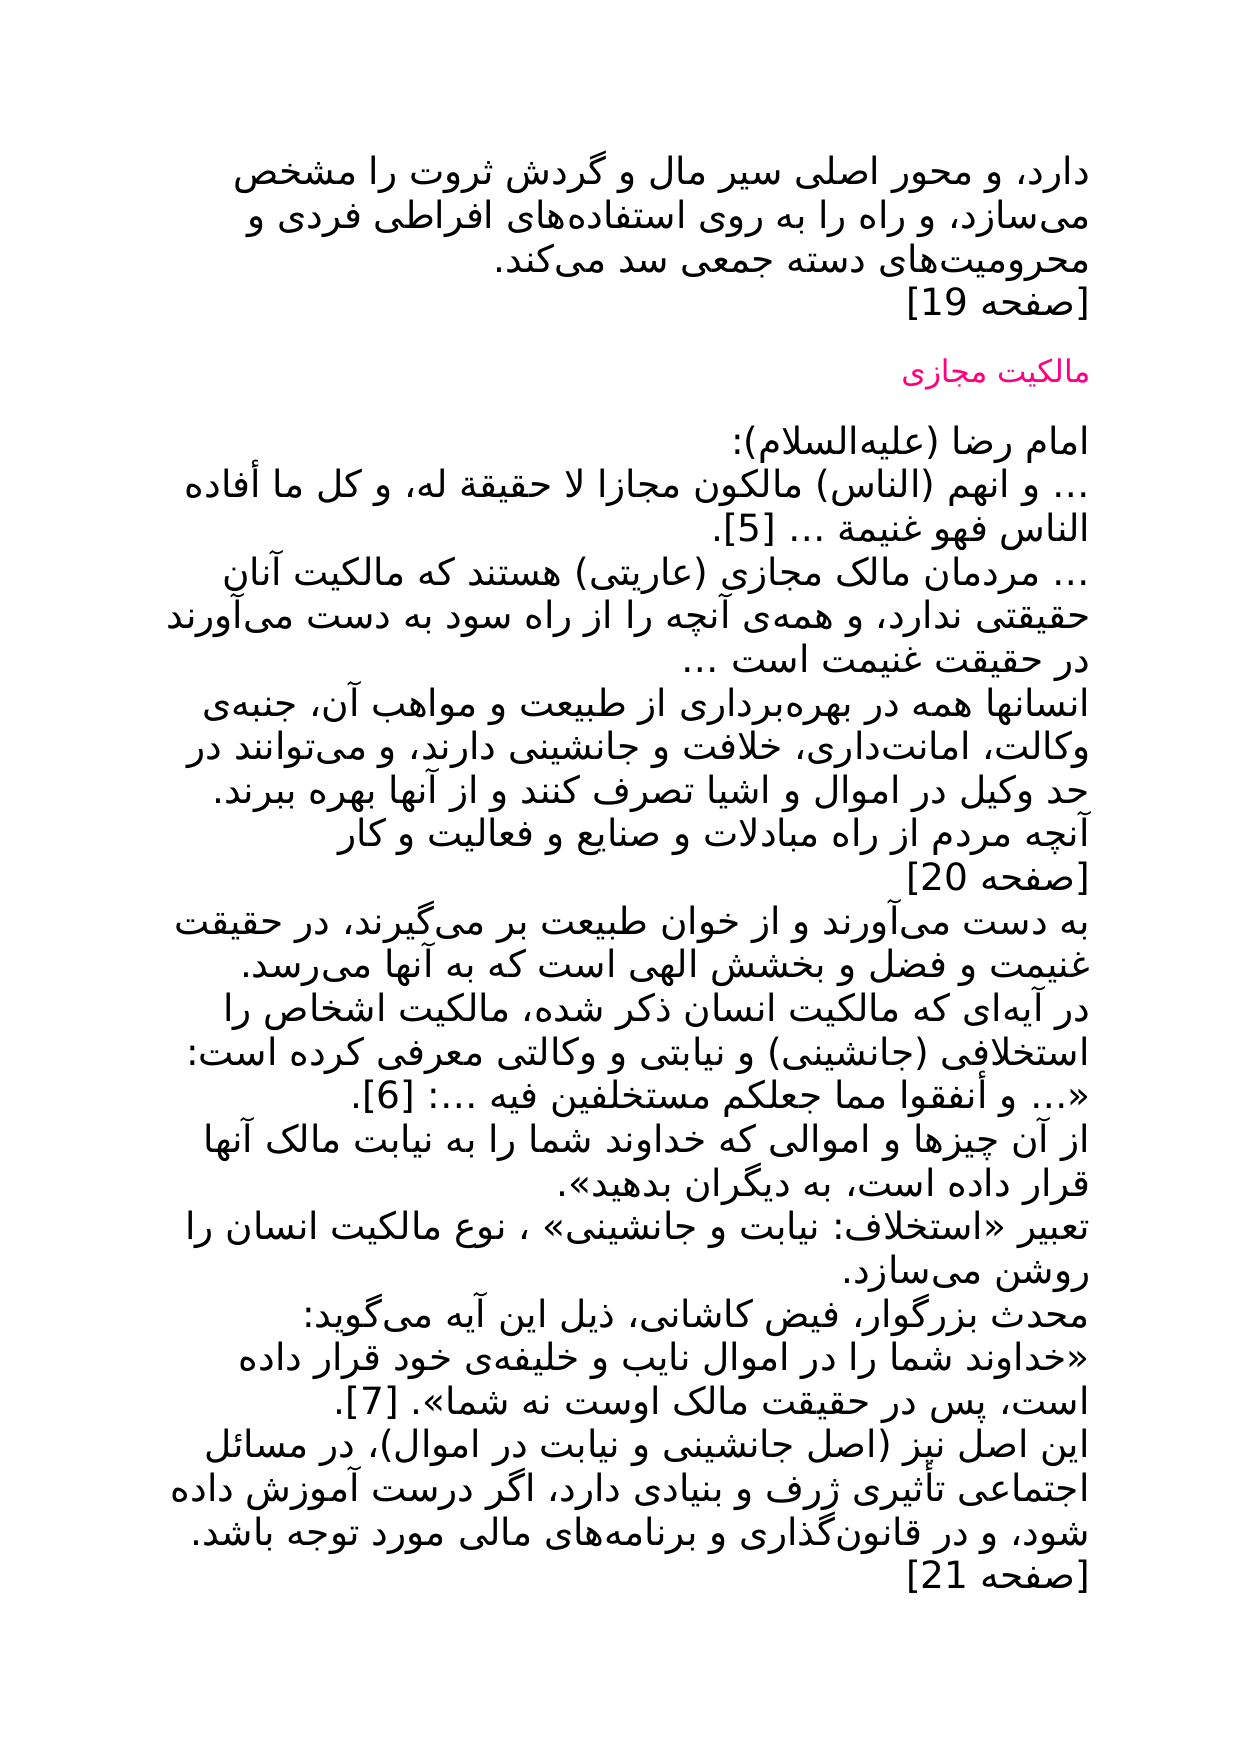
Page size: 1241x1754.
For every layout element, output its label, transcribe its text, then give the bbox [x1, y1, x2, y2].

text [150, 150, 1090, 324]
subtitle مالکیت مجازی [150, 354, 1090, 390]
text امام رضا (علیه‌السلام): … و انهم (الناس) مالکون مجازا لا حقیقة له، و کل ما أفاده الناس فهو غنیمة … [5]. … مردمان مالک مجازی (عاریتی) هستند که مالکیت آنان حقیقتی ندارد، و همه‌ی آنچه را از راه سود به دست می‌آورند در حقیقت غنیمت است … انسانها همه در بهره‌برداری از طبیعت و مواهب آن، جنبه‌ی وکالت، امانت‌داری، خلافت و جانشینی دارند، و می‌توانند در حد وکیل در اموال و اشیا تصرف کنند و از آنها بهره ببرند. آنچه مردم از راه مبادلات و صنایع و فعالیت و کار [صفحه 20] به دست می‌آورند و از خوان طبیعت بر می‌گیرند، در حقیقت غنیمت و فضل و بخشش الهی است که به آنها می‌رسد. در آیه‌ای که مالکیت انسان ذکر شده، مالکیت اشخاص را استخلافی (جانشینی) و نیابتی و وکالتی معرفی کرده است: «… و أنفقوا مما جعلکم مستخلفین فیه …: [6]. از آن چیزها و اموالی که خداوند شما را به نیابت مالک آنها قرار داده است، به دیگران بدهید». تعبیر «استخلاف: نیابت و جانشینی» ، نوع مالکیت انسان را روشن می‌سازد. محدث بزرگوار، فیض کاشانی، ذیل این آیه می‌گوید: «خداوند شما را در اموال نایب و خلیفه‌ی خود قرار داده است، پس در حقیقت مالک اوست نه شما». [7]. این اصل نیز (اصل جانشینی و نیابت در اموال)، در مسائل اجتماعی تأثیری ژرف و بنیادی دارد، اگر درست آموزش داده شود، و در قانون‌گذاری و برنامه‌های مالی مورد توجه باشد. [صفحه 21] [150, 419, 1090, 1598]
